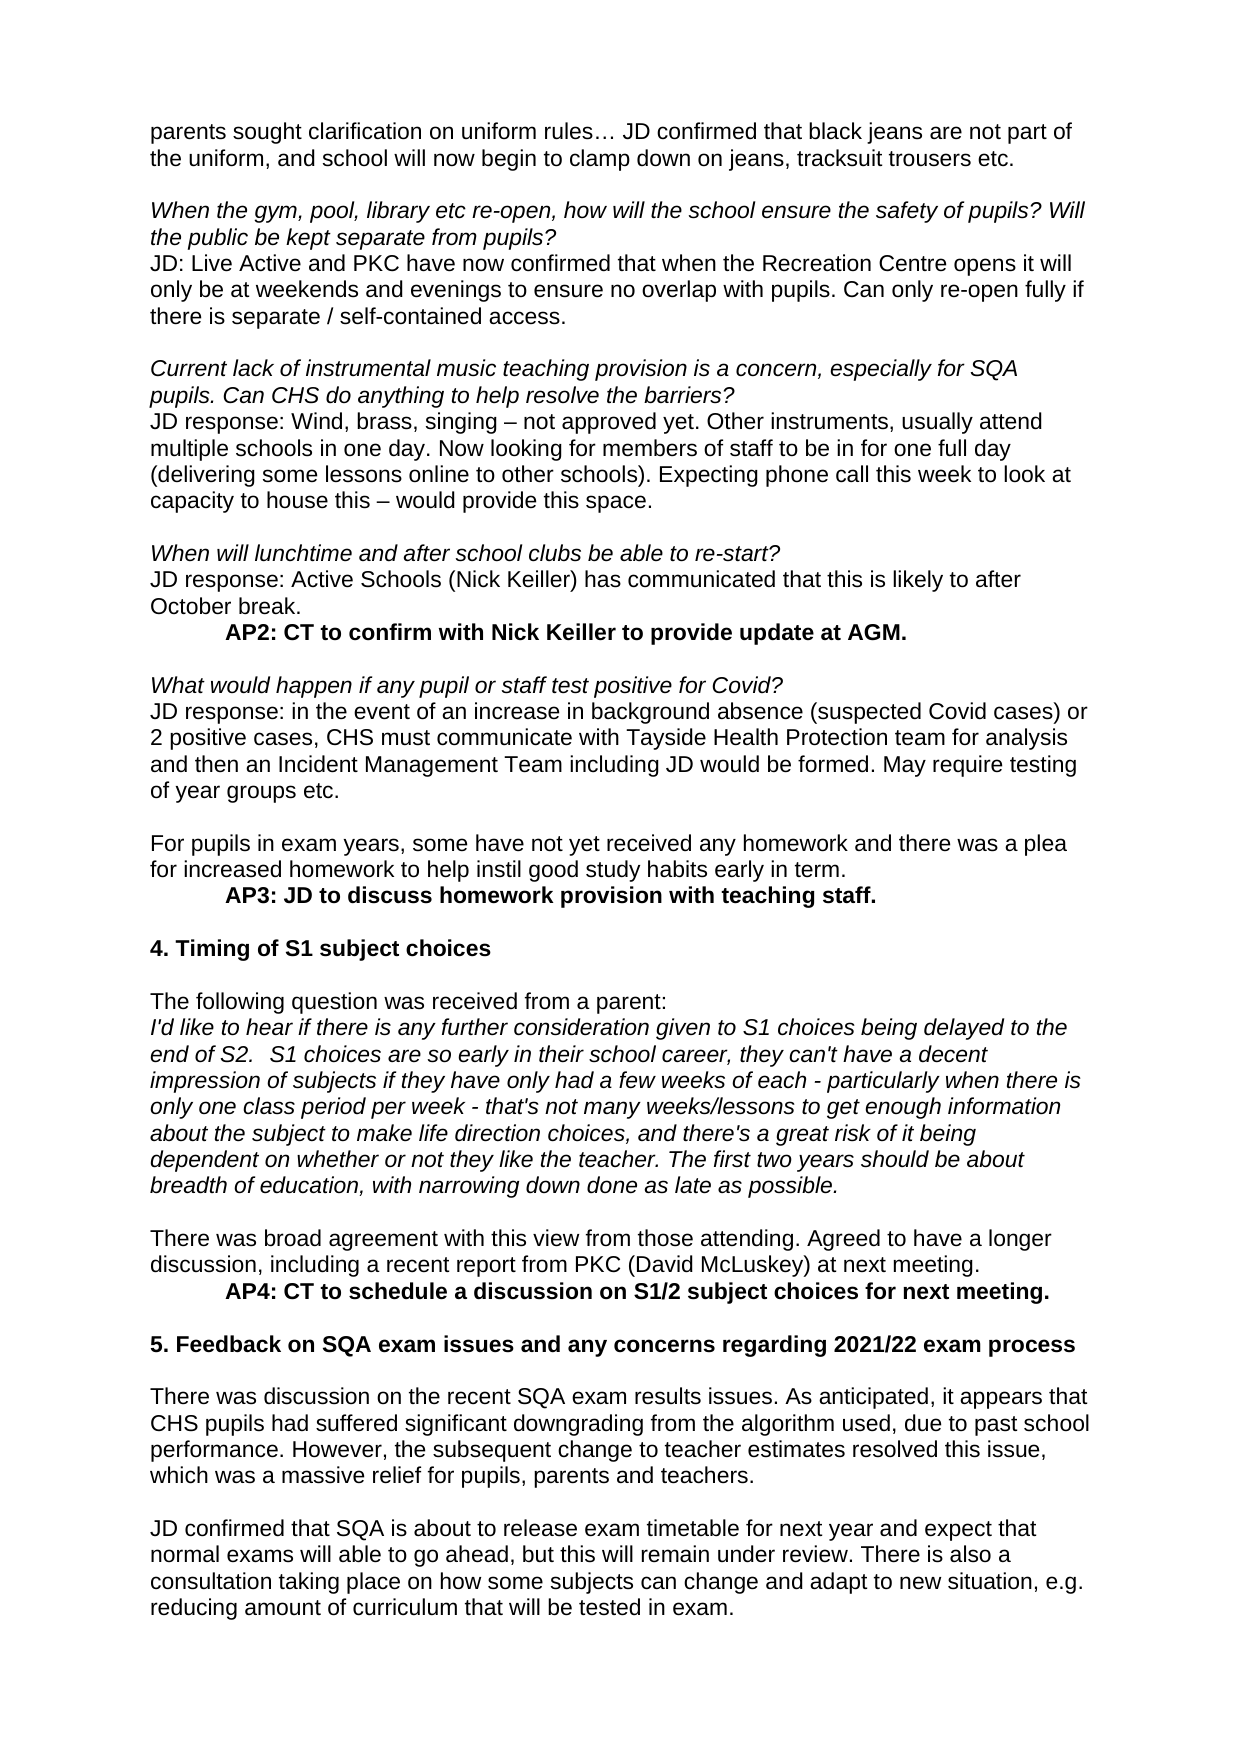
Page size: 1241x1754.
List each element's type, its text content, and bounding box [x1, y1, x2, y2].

text Current lack of instrumental music teaching provision is a concern, especially for SQA pupils. Can CHS do anything to help resolve the barriers? [150, 355, 1090, 408]
text When will lunchtime and after school clubs be able to re-start? [150, 540, 1090, 566]
text There was discussion on the recent SQA exam results issues. As anticipated, it appears that CHS pupils had suffered significant downgrading from the algorithm used, due to past school performance. However, the subsequent change to teacher estimates resolved this issue, which was a massive relief for pupils, parents and teachers. [150, 1383, 1090, 1489]
text 5. Feedback on SQA exam issues and any concerns regarding 2021/22 exam process [150, 1331, 1090, 1357]
text There was broad agreement with this view from those attending. Agreed to have a longer discussion, including a recent report from PKC (David McLuskey) at next meeting. [150, 1225, 1090, 1278]
text JD response: in the event of an increase in background absence (suspected Covid cases) or 2 positive cases, CHS must communicate with Tayside Health Protection team for analysis and then an Incident Management Team including JD would be formed. May require testing of year groups etc. [150, 698, 1090, 803]
text The following question was received from a parent: [150, 988, 1090, 1014]
text JD confirmed that SQA is about to release exam timetable for next year and expect that normal exams will able to go ahead, but this will remain under review. There is also a consultation taking place on how some subjects can change and adapt to new situation, e.g. reducing amount of curriculum that will be tested in exam. [150, 1515, 1090, 1620]
text 4. Timing of S1 subject choices [150, 935, 1090, 962]
text AP3: JD to discuss homework provision with teaching staff. [225, 882, 1090, 909]
text For pupils in exam years, some have not yet received any homework and there was a plea for increased homework to help instil good study habits early in term. [150, 830, 1090, 882]
text I'd like to hear if there is any further consideration given to S1 choices being delayed to the end of S2. S1 choices are so early in their school career, they can't have a decent impression of subjects if they have only had a few weeks of each - particularly when there is only one class period per week - that's not many weeks/lessons to get enough information about the subject to make life direction choices, and there's a great risk of it being dependent on whether or not they like the teacher. The first two years should be about breadth of education, with narrowing down done as late as possible. [150, 1014, 1090, 1199]
text AP2: CT to confirm with Nick Keiller to provide update at AGM. [225, 619, 1090, 645]
text JD response: Active Schools (Nick Keiller) has communicated that this is likely to after October break. [150, 566, 1090, 619]
text What would happen if any pupil or staff test positive for Covid? [150, 672, 1090, 698]
text AP4: CT to schedule a discussion on S1/2 subject choices for next meeting. [225, 1278, 1090, 1304]
text JD response: Wind, brass, singing – not approved yet. Other instruments, usually attend multiple schools in one day. Now looking for members of staff to be in for one full day (delivering some lessons online to other schools). Expecting phone call this week to look at capacity to house this – would provide this space. [150, 408, 1090, 513]
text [150, 118, 1090, 171]
text JD: Live Active and PKC have now confirmed that when the Recreation Centre opens it will only be at weekends and evenings to ensure no overlap with pupils. Can only re-open fully if there is separate / self-contained access. [150, 250, 1090, 329]
text When the gym, pool, library etc re-open, how will the school ensure the safety of pupils? Will the public be kept separate from pupils? [150, 197, 1090, 250]
